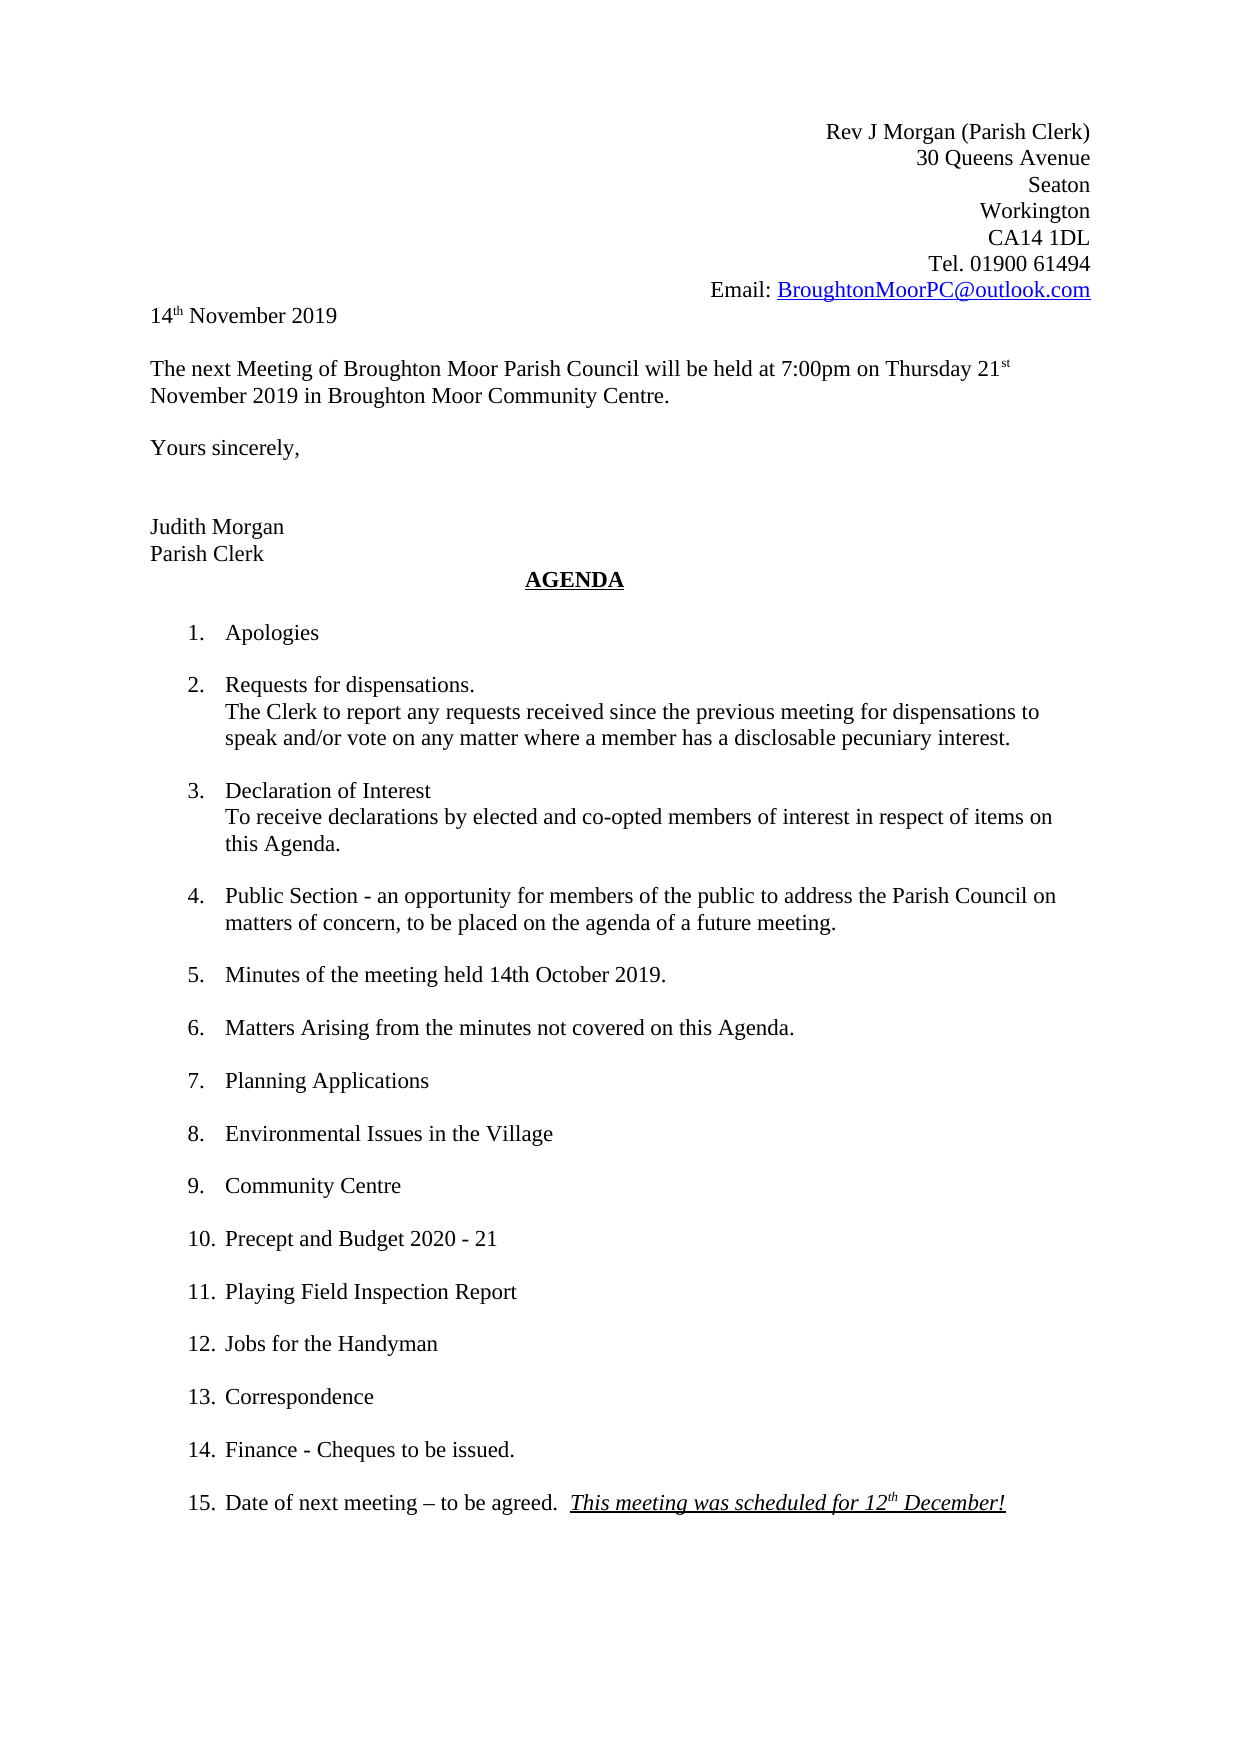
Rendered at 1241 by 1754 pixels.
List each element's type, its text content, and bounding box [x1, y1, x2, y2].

text The next Meeting of Broughton Moor Parish Council will be held at 7:00pm on Thursday 21st November 2019 in Broughton Moor Community Centre. [150, 355, 1090, 408]
list Correspondence [187, 1383, 1090, 1409]
text Yours sincerely, [150, 434, 1090, 461]
text Judith Morgan [150, 513, 1090, 540]
text CA14 1DL [150, 223, 1090, 250]
list Requests for dispensations. [187, 672, 1090, 698]
list Declaration of Interest [187, 777, 1090, 803]
list Precept and Budget 2020 - 21 [187, 1225, 1090, 1251]
list Apologies [187, 619, 1090, 645]
text Workington [150, 197, 1090, 223]
text 30 Queens Avenue [150, 144, 1090, 171]
list Community Centre [187, 1172, 1090, 1199]
text Tel. 01900 61494 [150, 250, 1090, 276]
list Finance - Cheques to be issued. [187, 1436, 1090, 1462]
text The Clerk to report any requests received since the previous meeting for dispensations to speak and/or vote on any matter where a member has a disclosable pecuniary interest. [225, 698, 1090, 751]
text Rev J Morgan (Parish Clerk) [150, 118, 1090, 144]
text To receive declarations by elected and co-opted members of interest in respect of items on this Agenda. [225, 803, 1090, 856]
list Public Section - an opportunity for members of the public to address the Parish Council on matters of concern, to be placed on the agenda of a future meeting. [187, 882, 1090, 935]
list Minutes of the meeting held 14th October 2019. [187, 961, 1090, 988]
list Environmental Issues in the Village [187, 1119, 1090, 1146]
text Parish Clerk [150, 540, 1090, 566]
list Matters Arising from the minutes not covered on this Agenda. [187, 1014, 1090, 1041]
list Playing Field Inspection Report [187, 1278, 1090, 1304]
list Planning Applications [187, 1067, 1090, 1093]
text Email: BroughtonMoorPC@outlook.com [150, 276, 1090, 303]
list Date of next meeting – to be agreed. This meeting was scheduled for 12th December! [187, 1488, 1090, 1515]
list Jobs for the Handyman [187, 1330, 1090, 1357]
text 14th November 2019 [150, 303, 1090, 329]
text AGENDA [450, 566, 1090, 592]
text Seaton [150, 171, 1090, 197]
